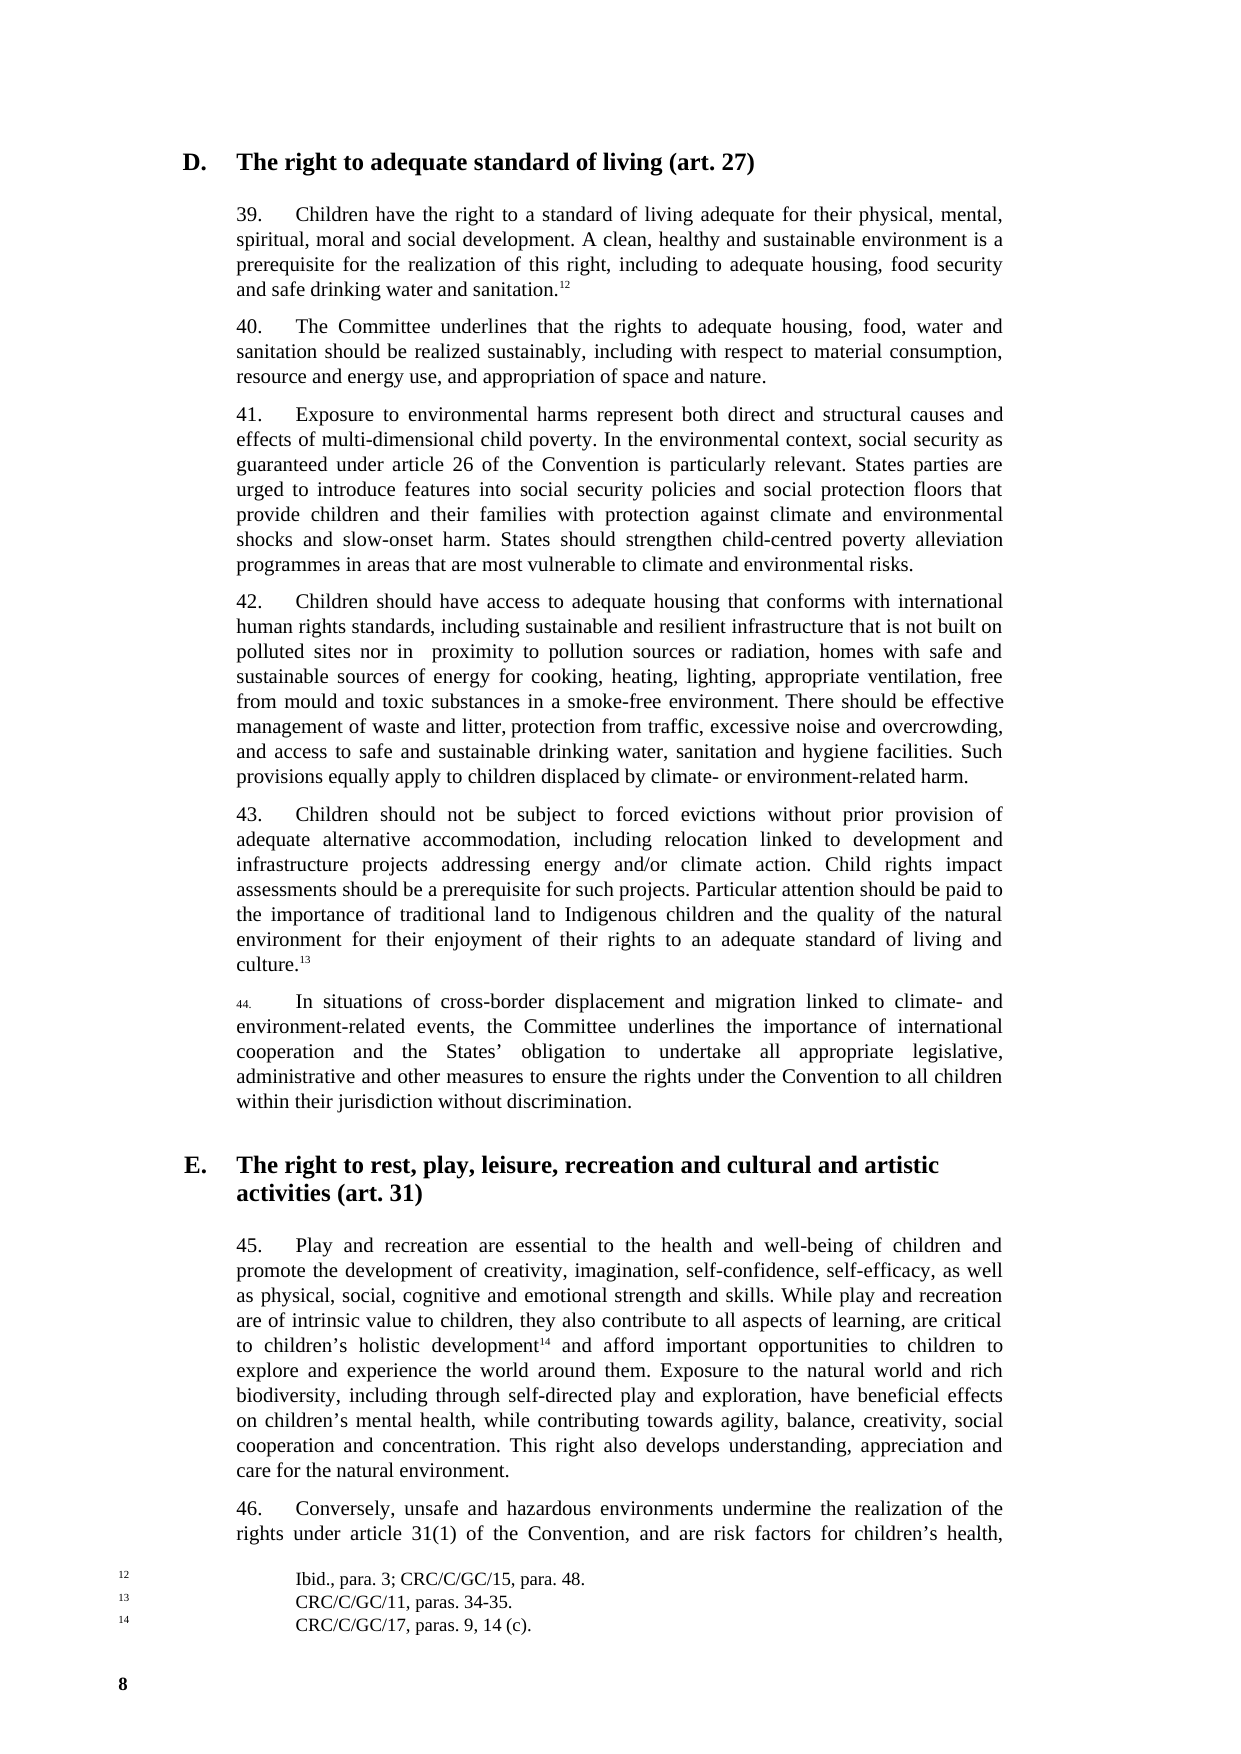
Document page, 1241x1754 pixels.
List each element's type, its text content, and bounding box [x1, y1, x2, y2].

list The Committee underlines that the rights to adequate housing, food, water and sanitation should be realized sustainably, including with respect to material consumption, resource and energy use, and appropriation of space and nature. [236, 313, 1004, 388]
list Play and recreation are essential to the health and well-being of children and promote the development of creativity, imagination, self-confidence, self-efficacy, as well as physical, social, cognitive and emotional strength and skills. While play and recreation are of intrinsic value to children, they also contribute to all aspects of learning, are critical to children’s holistic development and afford important opportunities to children to explore and experience the world around them. Exposure to the natural world and rich biodiversity, including through self-directed play and exploration, have beneficial effects on children’s mental health, while contributing towards agility, balance, creativity, social cooperation and concentration. This right also develops understanding, appreciation and care for the natural environment. [236, 1232, 1004, 1482]
list In situations of cross-border displacement and migration linked to climate- and environment-related events, the Committee underlines the importance of international cooperation and the States’ obligation to undertake all appropriate legislative, administrative and other measures to ensure the rights under the Convention to all children within their jurisdiction without discrimination. [236, 988, 1004, 1113]
list Exposure to environmental harms represent both direct and structural causes and effects of multi-dimensional child poverty. In the environmental context, social security as guaranteed under article 26 of the Convention is particularly relevant. States parties are urged to introduce features into social security policies and social protection floors that provide children and their families with protection against climate and environmental shocks and slow-onset harm. States should strengthen child-centred poverty alleviation programmes in areas that are most vulnerable to climate and environmental risks. [236, 401, 1004, 576]
list Children have the right to a standard of living adequate for their physical, mental, spiritual, moral and social development. A clean, healthy and sustainable environment is a prerequisite for the realization of this right, including to adequate housing, food security and safe drinking water and sanitation. [236, 201, 1004, 301]
list Children should not be subject to forced evictions without prior provision of adequate alternative accommodation, including relocation linked to development and infrastructure projects addressing energy and/or climate action. Child rights impact assessments should be a prerequisite for such projects. Particular attention should be paid to the importance of traditional land to Indigenous children and the quality of the natural environment for their enjoyment of their rights to an adequate standard of living and culture. [236, 801, 1004, 976]
text E. The right to rest, play, leisure, recreation and cultural and artistic activities (art. 31) [118, 1151, 1004, 1207]
list Children should have access to adequate housing that conforms with international human rights standards, including sustainable and resilient infrastructure that is not built on polluted sites nor in proximity to pollution sources or radiation, homes with safe and sustainable sources of energy for cooking, heating, lighting, appropriate ventilation, free from mould and toxic substances in a smoke-free environment. There should be effective management of waste and litter, protection from traffic, excessive noise and overcrowding, and access to safe and sustainable drinking water, sanitation and hygiene facilities. Such provisions equally apply to children displaced by climate- or environment-related harm. [236, 588, 1004, 788]
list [236, 1494, 1004, 1544]
text D. The right to adequate standard of living (art. 27) [118, 148, 1004, 176]
